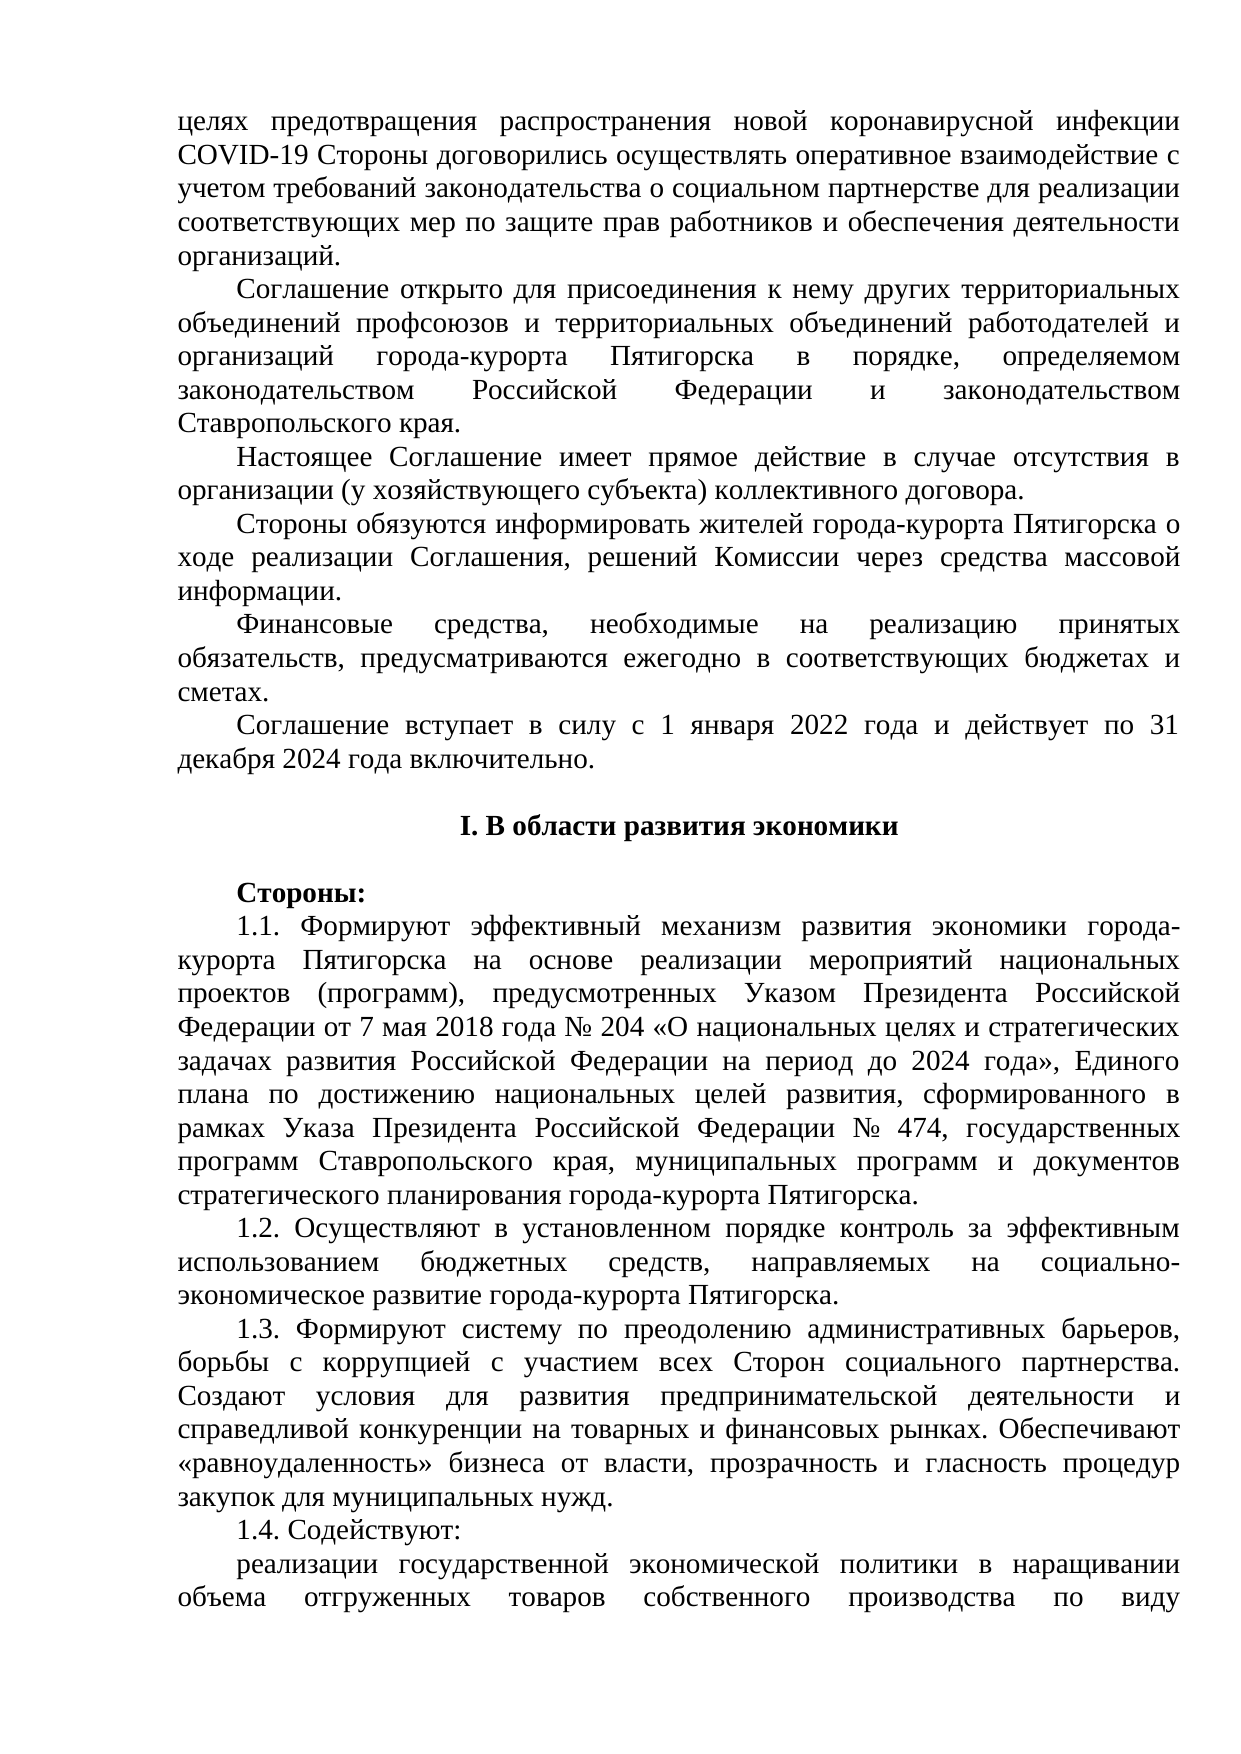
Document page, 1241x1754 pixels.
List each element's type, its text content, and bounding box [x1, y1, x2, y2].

text 1.4. Содействуют: [177, 1512, 1181, 1546]
text Соглашение вступает в силу с 1 января 2022 года и действует по 31 декабря 2024 года включительно. [177, 707, 1181, 774]
text Стороны: [177, 875, 1181, 908]
text 1.1. Формируют эффективный механизм развития экономики города-курорта Пятигорска на основе реализации мероприятий национальных проектов (программ), предусмотренных Указом Президента Российской Федерации от 7 мая 2018 года № 204 «О национальных целях и стратегических задачах развития Российской Федерации на период до 2024 года», Единого плана по достижению национальных целей развития, сформированного в рамках Указа Президента Российской Федерации № 474, государственных программ Ставропольского края, муниципальных программ и документов стратегического планирования города-курорта Пятигорска. [177, 908, 1181, 1210]
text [177, 103, 1181, 271]
text Настоящее Соглашение имеет прямое действие в случае отсутствия в организации (у хозяйствующего субъекта) коллективного договора. [177, 439, 1181, 506]
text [177, 1546, 1181, 1613]
text Соглашение открыто для присоединения к нему других территориальных объединений профсоюзов и территориальных объединений работодателей и организаций города-курорта Пятигорска в порядке, определяемом законодательством Российской Федерации и законодательством Ставропольского края. [177, 271, 1181, 439]
text 1.2. Осуществляют в установленном порядке контроль за эффективным использованием бюджетных средств, направляемых на социально-экономическое развитие города-курорта Пятигорска. [177, 1210, 1181, 1311]
text I. В области развития экономики [177, 808, 1181, 841]
text Стороны обязуются информировать жителей города-курорта Пятигорска о ходе реализации Соглашения, решений Комиссии через средства массовой информации. [177, 506, 1181, 607]
text Финансовые средства, необходимые на реализацию принятых обязательств, предусматриваются ежегодно в соответствующих бюджетах и сметах. [177, 607, 1181, 707]
text 1.3. Формируют систему по преодолению административных барьеров, борьбы с коррупцией с участием всех Сторон социального партнерства. Создают условия для развития предпринимательской деятельности и справедливой конкуренции на товарных и финансовых рынках. Обеспечивают «равноудаленность» бизнеса от власти, прозрачность и гласность процедур закупок для муниципальных нужд. [177, 1311, 1181, 1512]
